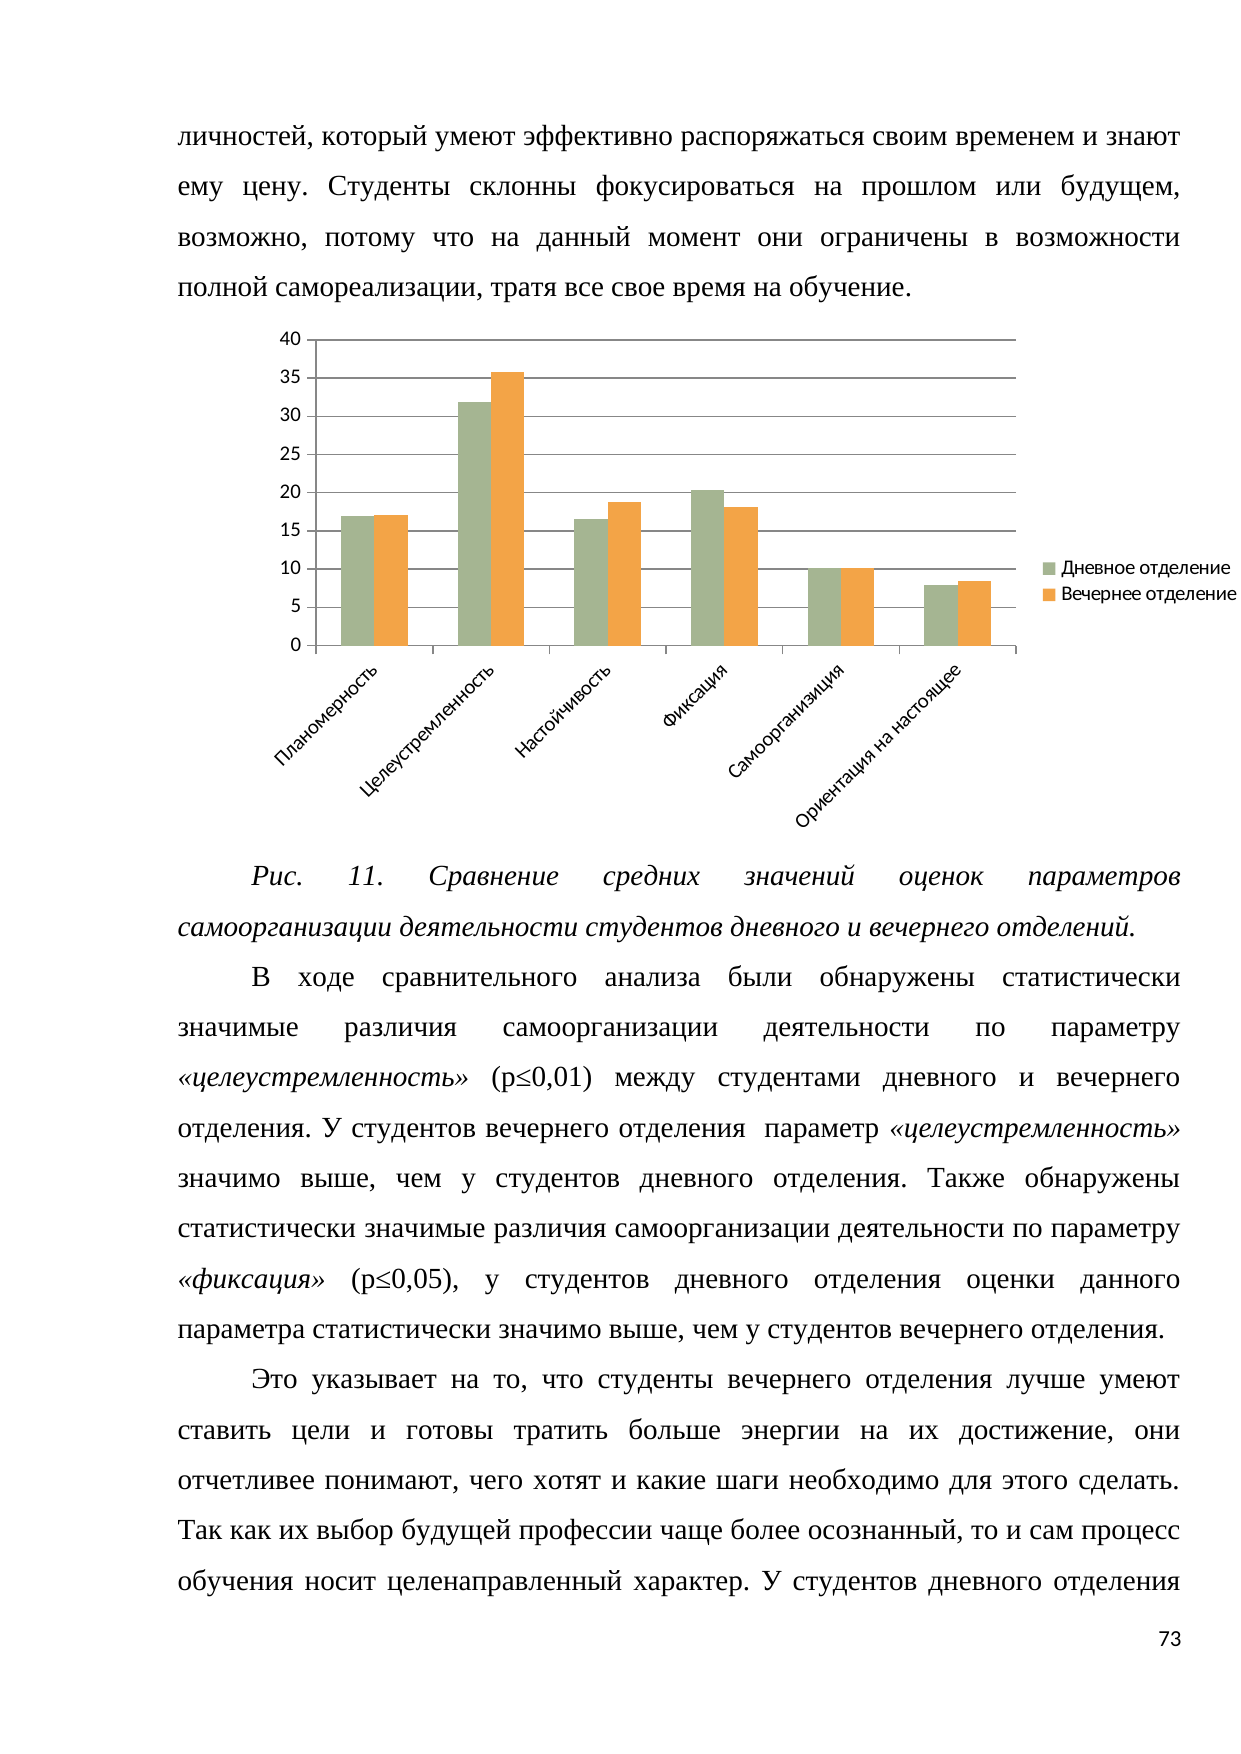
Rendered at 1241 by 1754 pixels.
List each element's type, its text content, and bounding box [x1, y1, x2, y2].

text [177, 1361, 1181, 1596]
text В ходе сравнительного анализа были обнаружены статистически значимые различия самоорганизации деятельности по параметру «целеустремленность» (р≤0,01) между студентами дневного и вечернего отделения. У студентов вечернего отделения параметр «целеустремленность» значимо выше, чем у студентов дневного отделения. Также обнаружены статистически значимые различия самоорганизации деятельности по параметру «фиксация» (р≤0,05), у студентов дневного отделения оценки данного параметра статистически значимо выше, чем у студентов вечернего отделения. [177, 959, 1181, 1345]
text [177, 118, 1181, 303]
text Рис. 11. Сравнение средних значений оценок параметров самоорганизации деятельности студентов дневного и вечернего отделений. [177, 858, 1181, 942]
